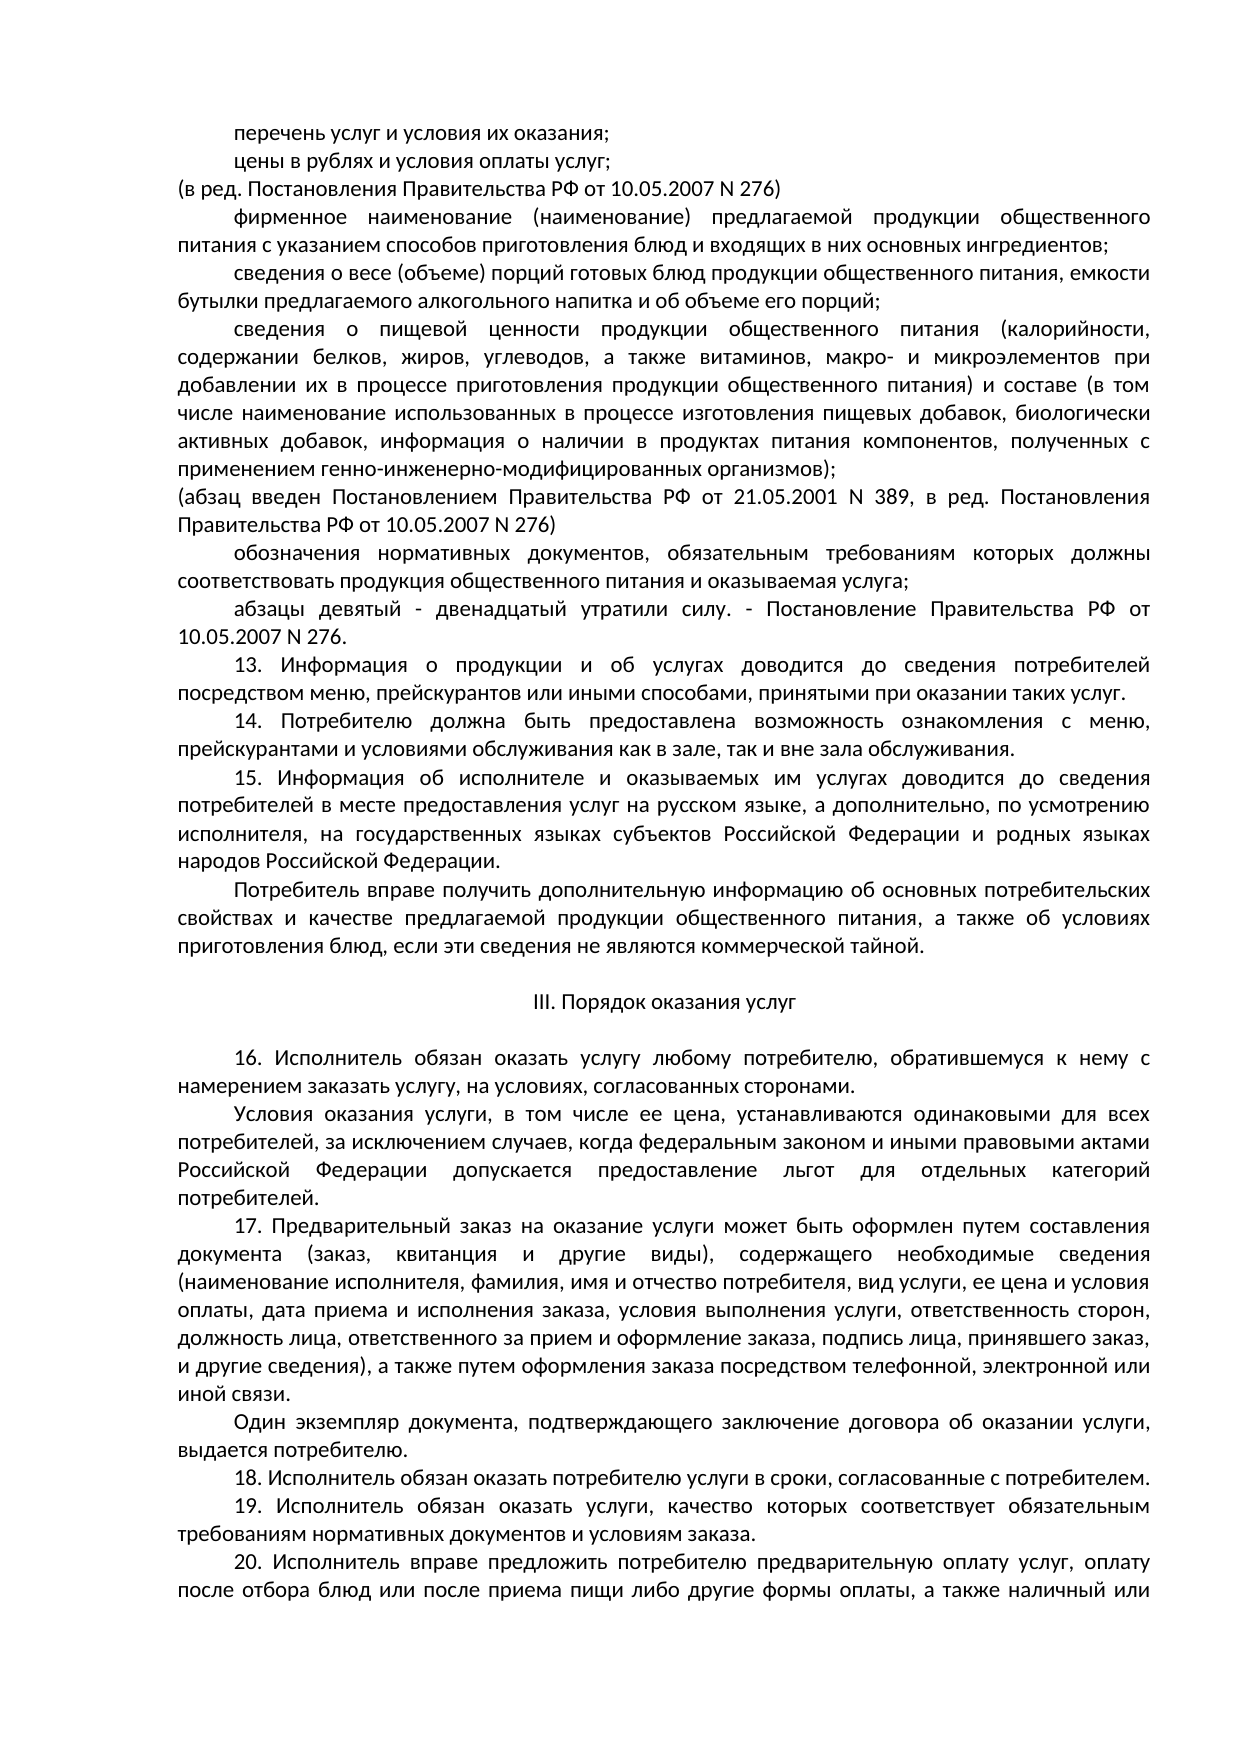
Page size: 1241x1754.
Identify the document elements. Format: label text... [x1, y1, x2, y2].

text 15. Информация об исполнителе и оказываемых им услугах доводится до сведения потребителей в месте предоставления услуг на русском языке, а дополнительно, по усмотрению исполнителя, на государственных языках субъектов Российской Федерации и родных языках народов Российской Федерации. [177, 763, 1152, 875]
text (абзац введен Постановлением Правительства РФ от 21.05.2001 N 389, в ред. Постановления Правительства РФ от 10.05.2007 N 276) [177, 482, 1152, 538]
text III. Порядок оказания услуг [177, 987, 1152, 1015]
text абзацы девятый - двенадцатый утратили силу. - Постановление Правительства РФ от 10.05.2007 N 276. [177, 594, 1152, 651]
text Потребитель вправе получить дополнительную информацию об основных потребительских свойствах и качестве предлагаемой продукции общественного питания, а также об условиях приготовления блюд, если эти сведения не являются коммерческой тайной. [177, 875, 1152, 959]
text цены в рублях и условия оплаты услуг; [177, 146, 1152, 174]
text 19. Исполнитель обязан оказать услуги, качество которых соответствует обязательным требованиям нормативных документов и условиям заказа. [177, 1491, 1152, 1547]
text фирменное наименование (наименование) предлагаемой продукции общественного питания с указанием способов приготовления блюд и входящих в них основных ингредиентов; [177, 202, 1152, 258]
text 17. Предварительный заказ на оказание услуги может быть оформлен путем составления документа (заказ, квитанция и другие виды), содержащего необходимые сведения (наименование исполнителя, фамилия, имя и отчество потребителя, вид услуги, ее цена и условия оплаты, дата приема и исполнения заказа, условия выполнения услуги, ответственность сторон, должность лица, ответственного за прием и оформление заказа, подпись лица, принявшего заказ, и другие сведения), а также путем оформления заказа посредством телефонной, электронной или иной связи. [177, 1211, 1152, 1407]
text сведения о пищевой ценности продукции общественного питания (калорийности, содержании белков, жиров, углеводов, а также витаминов, макро- и микроэлементов при добавлении их в процессе приготовления продукции общественного питания) и составе (в том числе наименование использованных в процессе изготовления пищевых добавок, биологически активных добавок, информация о наличии в продуктах питания компонентов, полученных с применением генно-инженерно-модифицированных организмов); [177, 314, 1152, 482]
text 14. Потребителю должна быть предоставлена возможность ознакомления с меню, прейскурантами и условиями обслуживания как в зале, так и вне зала обслуживания. [177, 707, 1152, 763]
text 13. Информация о продукции и об услугах доводится до сведения потребителей посредством меню, прейскурантов или иными способами, принятыми при оказании таких услуг. [177, 651, 1152, 707]
text обозначения нормативных документов, обязательным требованиям которых должны соответствовать продукция общественного питания и оказываемая услуга; [177, 538, 1152, 594]
text перечень услуг и условия их оказания; [177, 118, 1152, 146]
text (в ред. Постановления Правительства РФ от 10.05.2007 N 276) [177, 174, 1152, 202]
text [177, 1547, 1152, 1603]
text 16. Исполнитель обязан оказать услугу любому потребителю, обратившемуся к нему с намерением заказать услугу, на условиях, согласованных сторонами. [177, 1043, 1152, 1099]
text Один экземпляр документа, подтверждающего заключение договора об оказании услуги, выдается потребителю. [177, 1407, 1152, 1463]
text сведения о весе (объеме) порций готовых блюд продукции общественного питания, емкости бутылки предлагаемого алкогольного напитка и об объеме его порций; [177, 258, 1152, 314]
text Условия оказания услуги, в том числе ее цена, устанавливаются одинаковыми для всех потребителей, за исключением случаев, когда федеральным законом и иными правовыми актами Российской Федерации допускается предоставление льгот для отдельных категорий потребителей. [177, 1099, 1152, 1211]
text 18. Исполнитель обязан оказать потребителю услуги в сроки, согласованные с потребителем. [177, 1463, 1152, 1491]
